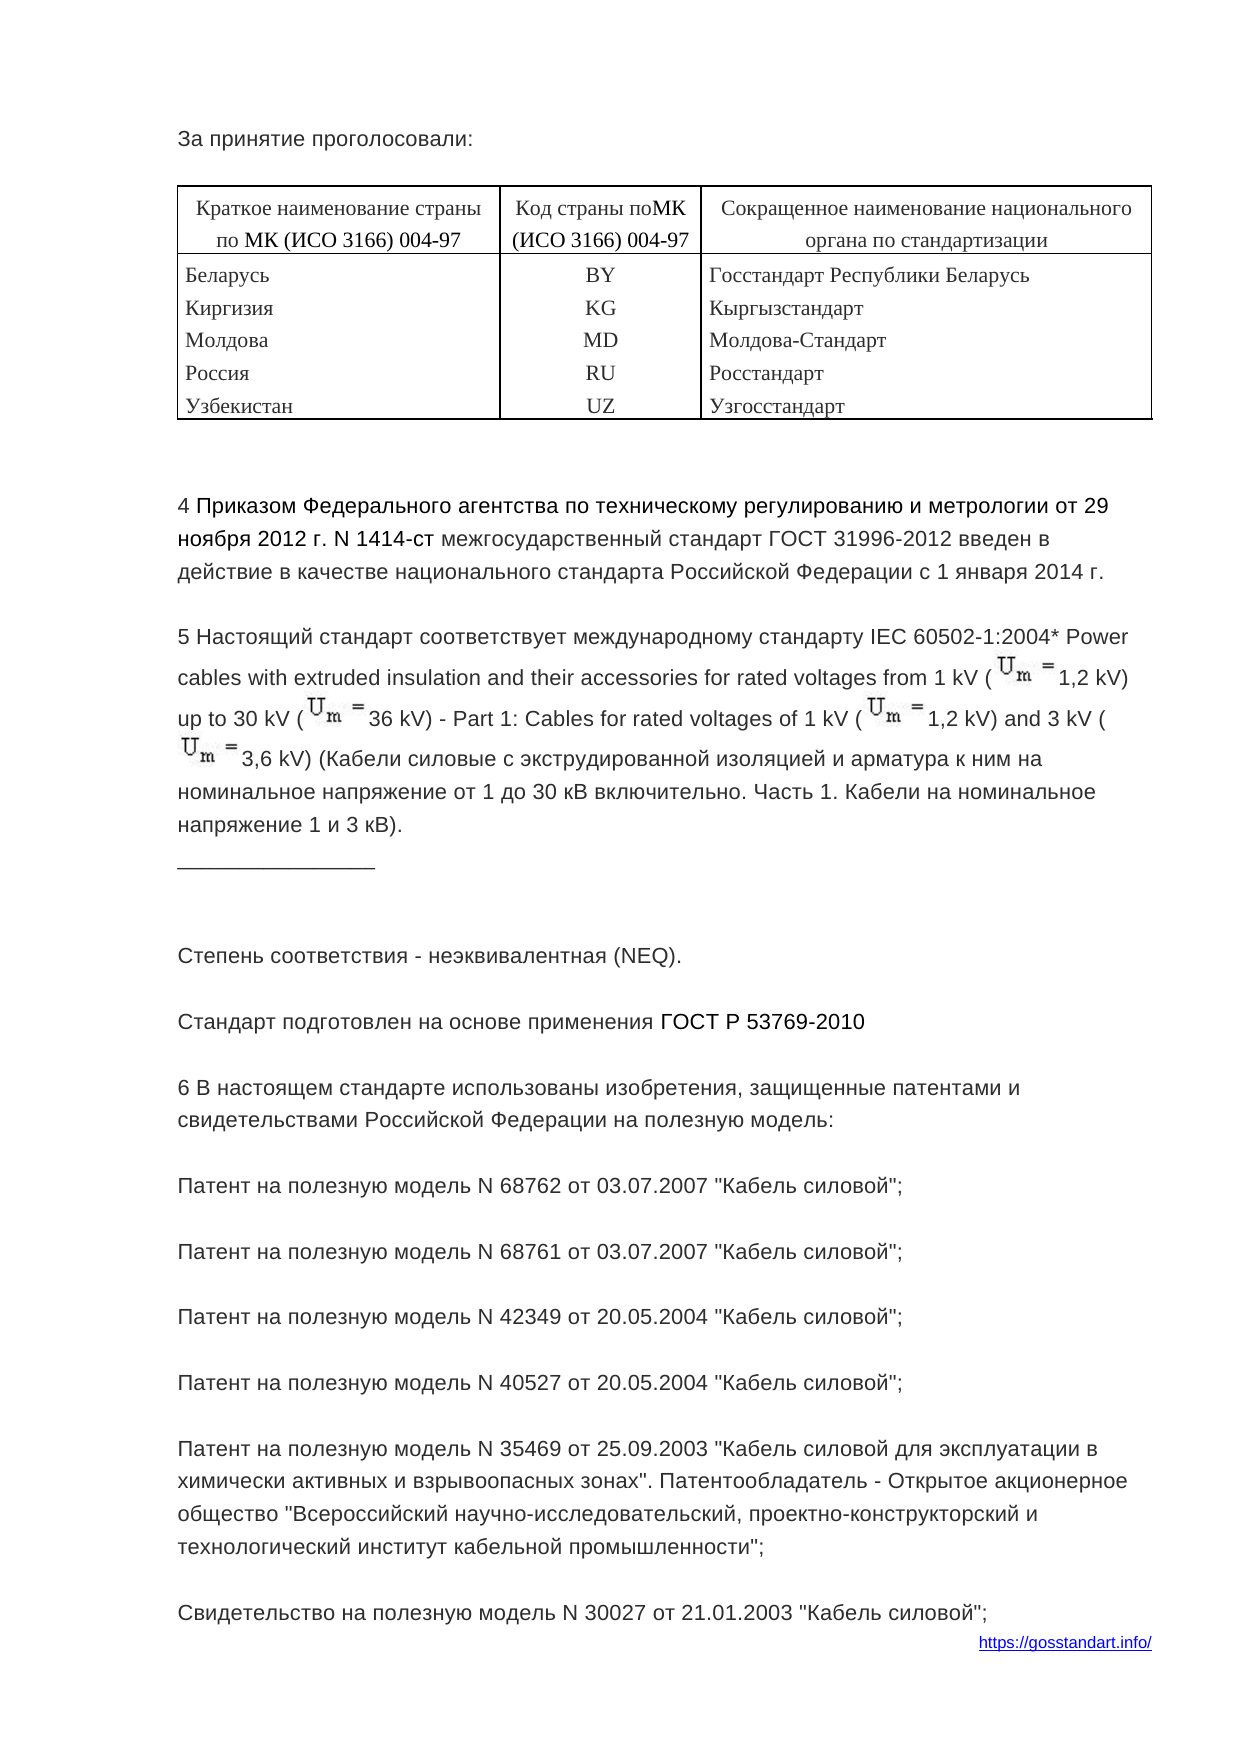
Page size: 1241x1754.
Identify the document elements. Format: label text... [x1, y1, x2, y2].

table_cell KG [501, 287, 700, 320]
table_cell BY [501, 254, 700, 287]
table_cell MD [501, 320, 700, 352]
table_cell Сокращенное наименование национального органа по стандартизации [702, 187, 1151, 252]
table_cell Молдова [178, 320, 499, 352]
table_cell Молдова-Стандарт [702, 320, 1151, 352]
table_cell Киргизия [178, 287, 499, 320]
table_cell UZ [501, 385, 700, 418]
table_cell Краткое наименование страны по MК (ИСО 3166) 004-97 [178, 187, 499, 252]
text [177, 1067, 1152, 1625]
table_cell Узбекистан [178, 385, 499, 418]
table_cell Узгосстандарт [702, 385, 1151, 418]
table_cell Беларусь [178, 254, 499, 287]
table_cell Россия [178, 353, 499, 385]
table_cell Росстандарт [702, 353, 1151, 385]
picture [177, 730, 242, 767]
table_cell RU [501, 353, 700, 385]
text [177, 118, 1152, 184]
text 4 Приказом Федерального агентства по техническому регулированию и метрологии от 29 ноября 2012 г. N 1414-ст межгосударственный стандарт ГОСТ 31996-2012 введен в действие в качестве национального стандарта Российской Федерации с 1 января 2014 г. [177, 485, 1152, 617]
picture [303, 690, 369, 727]
text 5 Настоящий стандарт соответствует международному стандарту IEC 60502-1:2004* Power cables with extruded insulation and their accessories for rated voltages from 1 kV (1,2 kV) up to 30 kV (36 kV) - Part 1: Cables for rated voltages of 1 kV (1,2 kV) and 3 kV (3,6 kV) (Кабели силовые с экструдированной изоляцией и арматура к ним на номинальное напряжение от 1 до 30 кВ включительно. Часть 1. Кабели на номинальное напряжение 1 и 3 кВ). ________________ Степень соответствия - неэквивалентная (NEQ). Стандарт подготовлен на основе применения ГОСТ Р 53769-2010 [177, 617, 1152, 1067]
table_cell Госстандарт Республики Беларусь [702, 254, 1151, 287]
table_cell Кыргызстандарт [702, 287, 1151, 320]
picture [993, 649, 1058, 686]
table_cell Код страны поMК (ИСО 3166) 004-97 [501, 187, 700, 252]
picture [863, 690, 928, 727]
